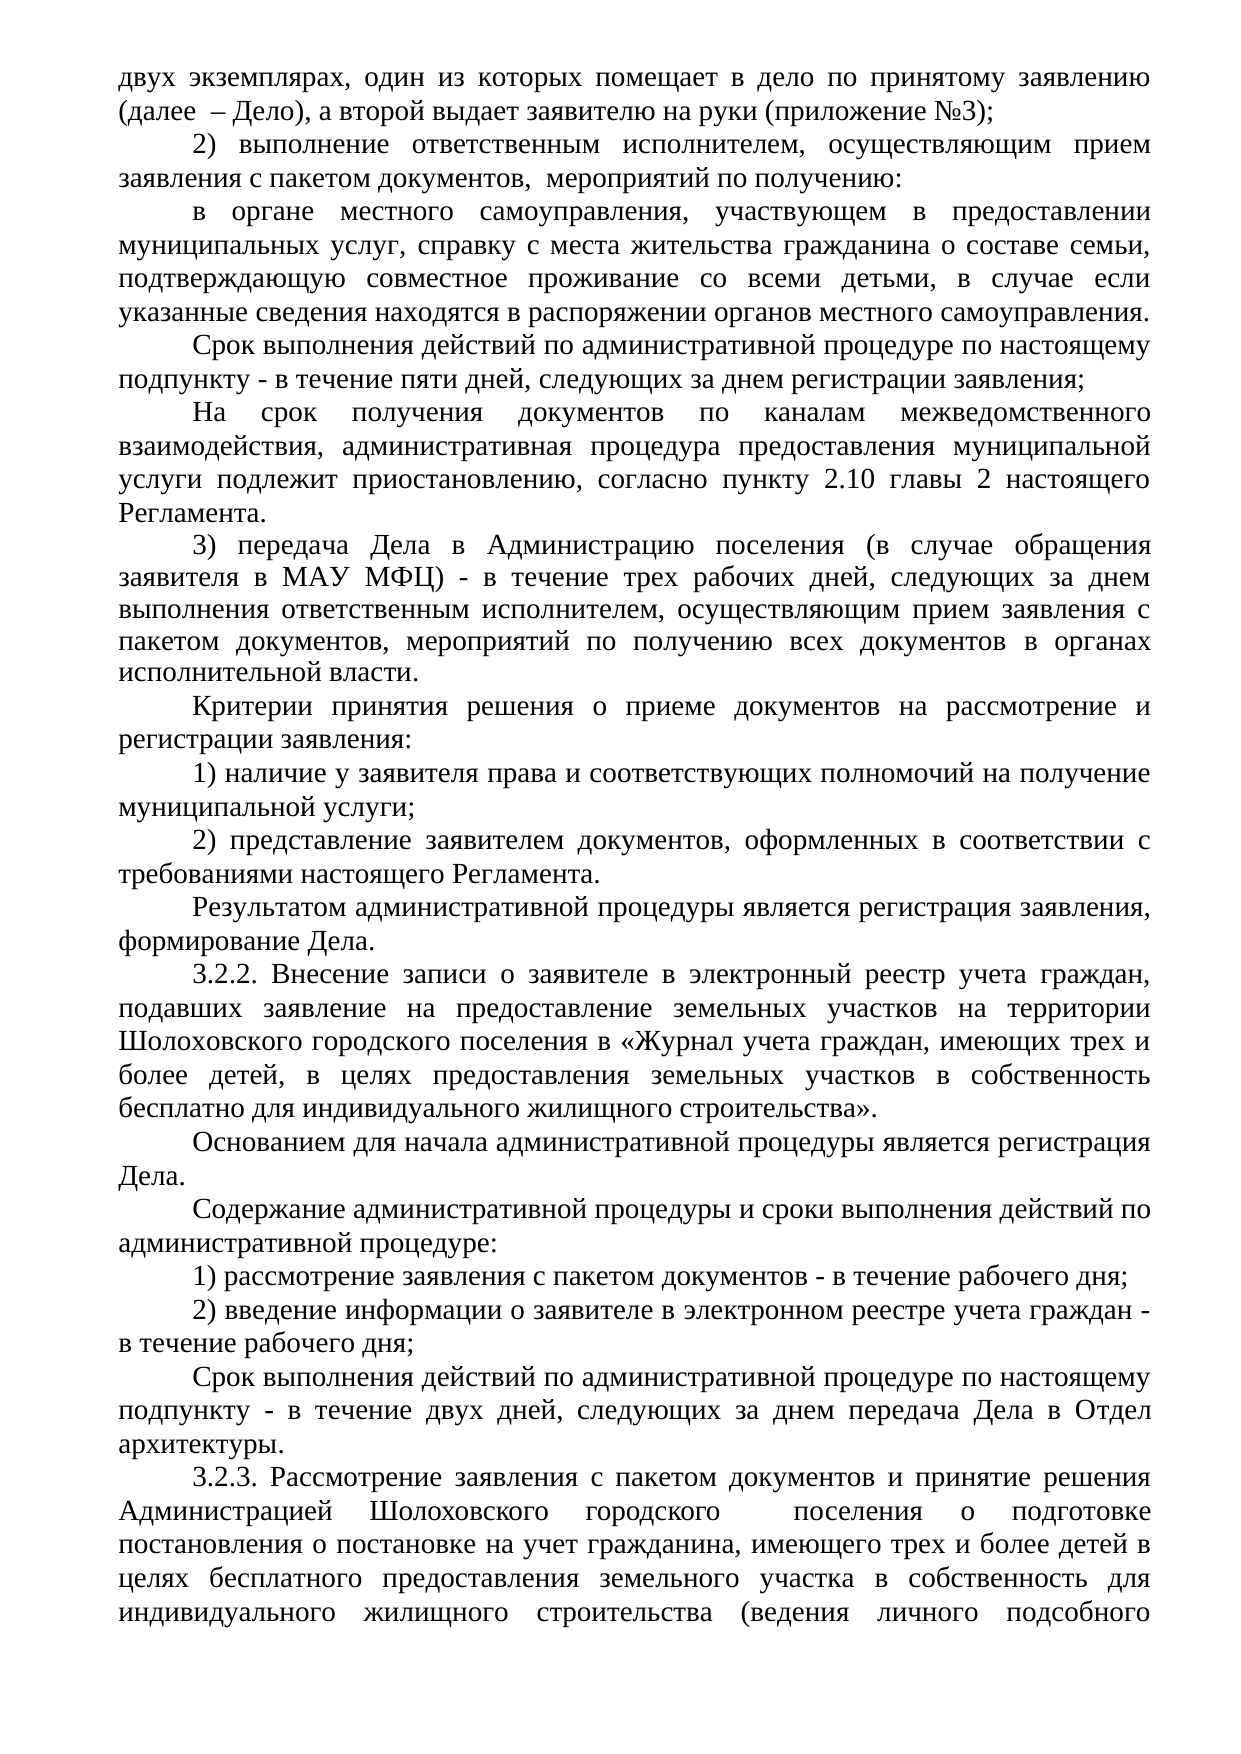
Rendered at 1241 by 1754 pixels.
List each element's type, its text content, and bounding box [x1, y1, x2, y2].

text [118, 1459, 1152, 1627]
text 1) наличие у заявителя права и соответствующих полномочий на получение муниципальной услуги; [118, 755, 1152, 822]
text Критерии принятия решения о приеме документов на рассмотрение и регистрации заявления: [118, 688, 1152, 755]
text На срок получения документов по каналам межведомственного взаимодействия, административная процедура предоставления муниципальной услуги подлежит приостановлению, согласно пункту 2.10 главы 2 настоящего Регламента. [118, 394, 1152, 529]
text 2) представление заявителем документов, оформленных в соответствии с требованиями настоящего Регламента. [118, 822, 1152, 889]
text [118, 59, 1152, 126]
text Результатом административной процедуры является регистрация заявления, формирование Дела. [118, 889, 1152, 956]
text 2) выполнение ответственным исполнителем, осуществляющим прием заявления с пакетом документов, мероприятий по получению: [118, 126, 1152, 193]
text 3) передача Дела в Администрацию поселения (в случае обращения заявителя в МАУ МФЦ) - в течение трех рабочих дней, следующих за днем выполнения ответственным исполнителем, осуществляющим прием заявления с пакетом документов, мероприятий по получению всех документов в органах исполнительной власти. [118, 529, 1152, 688]
text 2) введение информации о заявителе в электронном реестре учета граждан - в течение рабочего дня; [118, 1292, 1152, 1359]
text 1) рассмотрение заявления с пакетом документов - в течение рабочего дня; [118, 1258, 1152, 1292]
text в органе местного самоуправления, участвующем в предоставлении муниципальных услуг, справку с места жительства гражданина о составе семьи, подтверждающую совместное проживание со всеми детьми, в случае если указанные сведения находятся в распоряжении органов местного самоуправления. [118, 193, 1152, 327]
text Срок выполнения действий по административной процедуре по настоящему подпункту - в течение двух дней, следующих за днем передача Дела в Отдел архитектуры. [118, 1359, 1152, 1459]
text Содержание административной процедуры и сроки выполнения действий по административной процедуре: [118, 1191, 1152, 1258]
text 3.2.2. Внесение записи о заявителе в электронный реестр учета граждан, подавших заявление на предоставление земельных участков на территории Шолоховского городского поселения в «Журнал учета граждан, имеющих трех и более детей, в целях предоставления земельных участков в собственность бесплатно для индивидуального жилищного строительства». [118, 956, 1152, 1124]
text Основанием для начала административной процедуры является регистрация Дела. [118, 1124, 1152, 1191]
text Срок выполнения действий по административной процедуре по настоящему подпункту - в течение пяти дней, следующих за днем регистрации заявления; [118, 327, 1152, 394]
